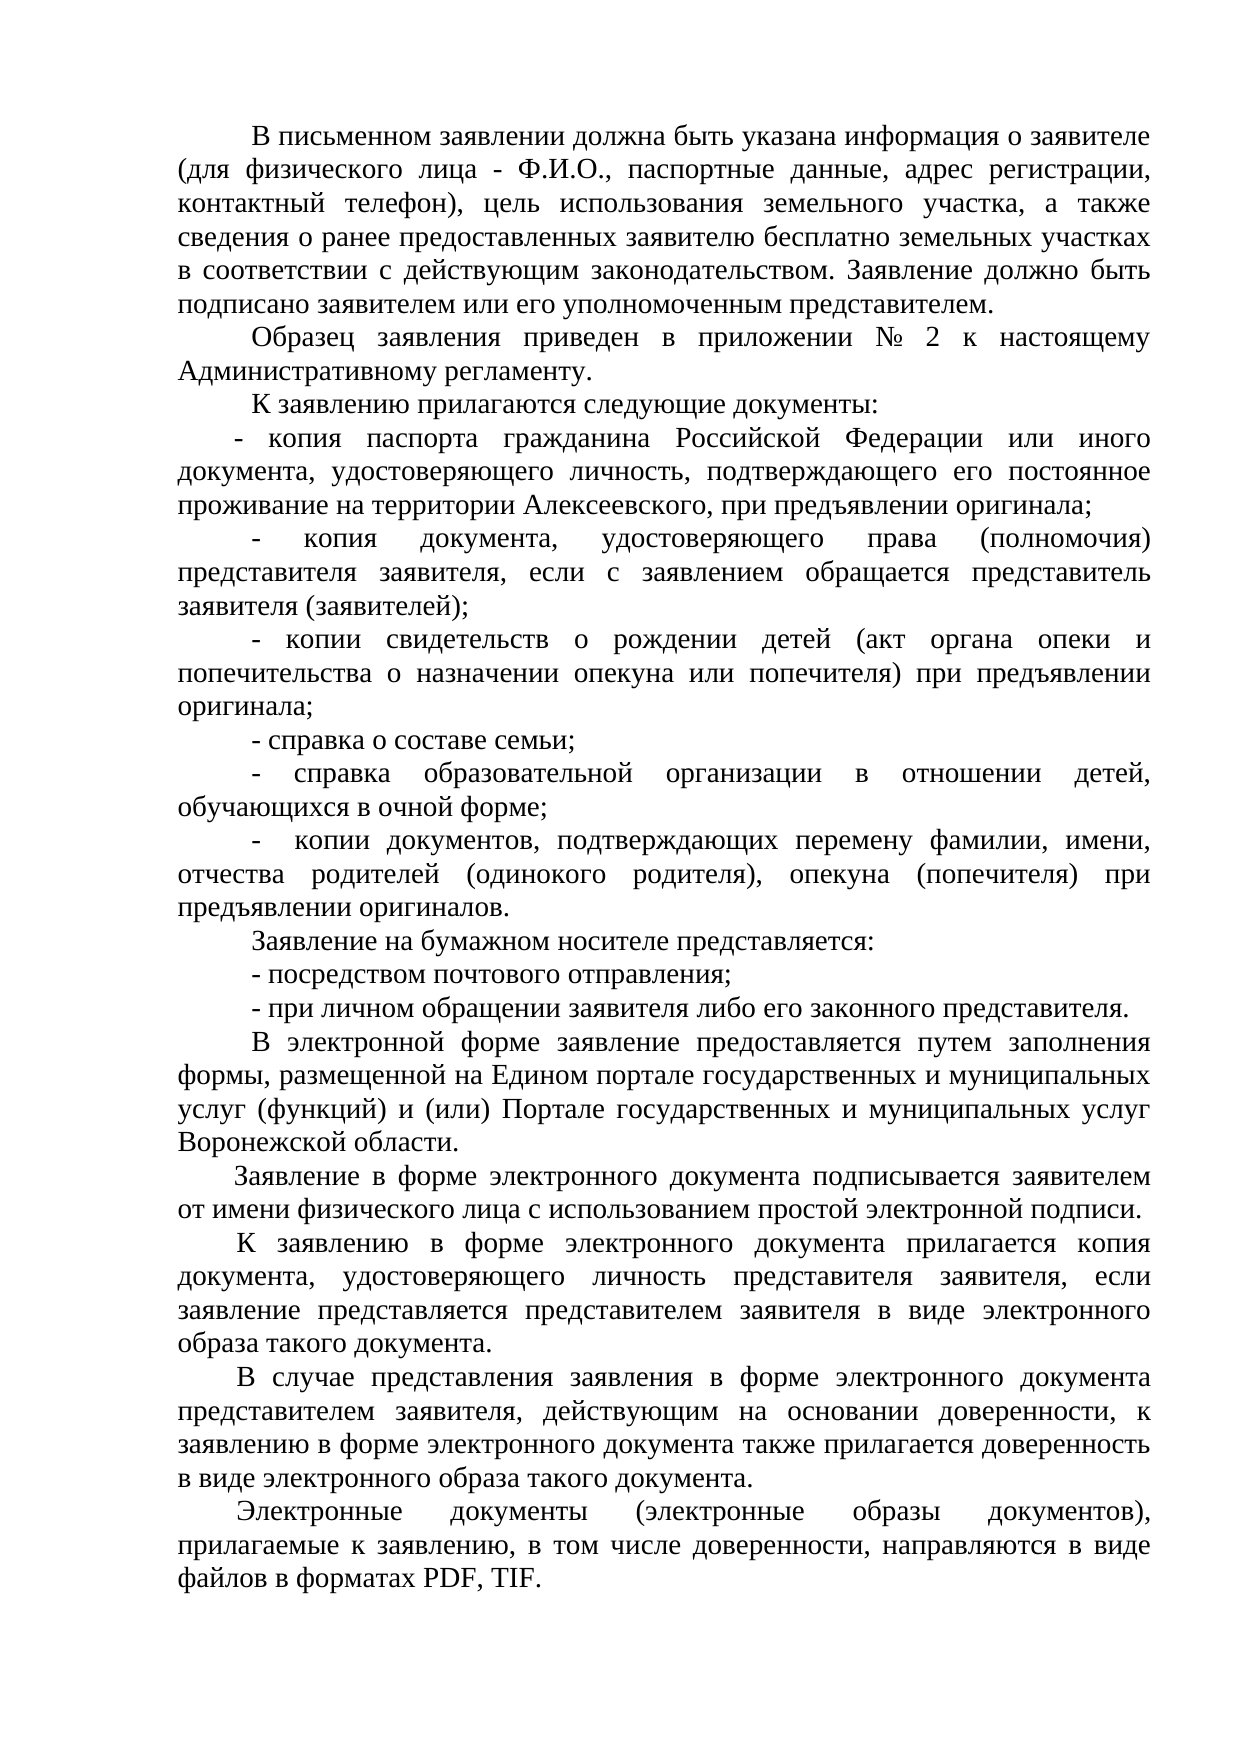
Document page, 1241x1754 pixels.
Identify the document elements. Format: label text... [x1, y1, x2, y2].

text Образец заявления приведен в приложении № 2 к настоящему Административному регламенту. [177, 319, 1152, 386]
text - копия паспорта гражданина Российской Федерации или иного документа, удостоверяющего личность, подтверждающего его постоянное проживание на территории Алексеевского, при предъявлении оригинала; [177, 420, 1152, 521]
text Заявление на бумажном носителе представляется: [177, 923, 1152, 957]
text К заявлению прилагаются следующие документы: [177, 386, 1152, 420]
text - справка образовательной организации в отношении детей, обучающихся в очной форме; [177, 755, 1152, 822]
text В случае представления заявления в форме электронного документа представителем заявителя, действующим на основании доверенности, к заявлению в форме электронного документа также прилагается доверенность в виде электронного образа такого документа. [177, 1359, 1152, 1493]
text К заявлению в форме электронного документа прилагается копия документа, удостоверяющего личность представителя заявителя, если заявление представляется представителем заявителя в виде электронного образа такого документа. [177, 1225, 1152, 1359]
text В электронной форме заявление предоставляется путем заполнения формы, размещенной на Едином портале государственных и муниципальных услуг (функций) и (или) Портале государственных и муниципальных услуг Воронежской области. [177, 1024, 1152, 1158]
text - копии свидетельств о рождении детей (акт органа опеки и попечительства о назначении опекуна или попечителя) при предъявлении оригинала; [177, 621, 1152, 722]
text Электронные документы (электронные образы документов), прилагаемые к заявлению, в том числе доверенности, направляются в виде файлов в форматах PDF, TIF. [177, 1493, 1152, 1594]
text - копия документа, удостоверяющего права (полномочия) представителя заявителя, если с заявлением обращается представитель заявителя (заявителей); [177, 521, 1152, 621]
text - копии документов, подтверждающих перемену фамилии, имени, отчества родителей (одинокого родителя), опекуна (попечителя) при предъявлении оригиналов. [177, 822, 1152, 923]
text - посредством почтового отправления; [177, 957, 1152, 990]
text Заявление в форме электронного документа подписывается заявителем от имени физического лица с использованием простой электронной подписи. [177, 1158, 1152, 1225]
text - при личном обращении заявителя либо его законного представителя. [177, 990, 1152, 1024]
text - справка о составе семьи; [177, 722, 1152, 755]
text В письменном заявлении должна быть указана информация о заявителе (для физического лица - Ф.И.О., паспортные данные, адрес регистрации, контактный телефон), цель использования земельного участка, а также сведения о ранее предоставленных заявителю бесплатно земельных участках в соответствии с действующим законодательством. Заявление должно быть подписано заявителем или его уполномоченным представителем. [177, 118, 1152, 319]
